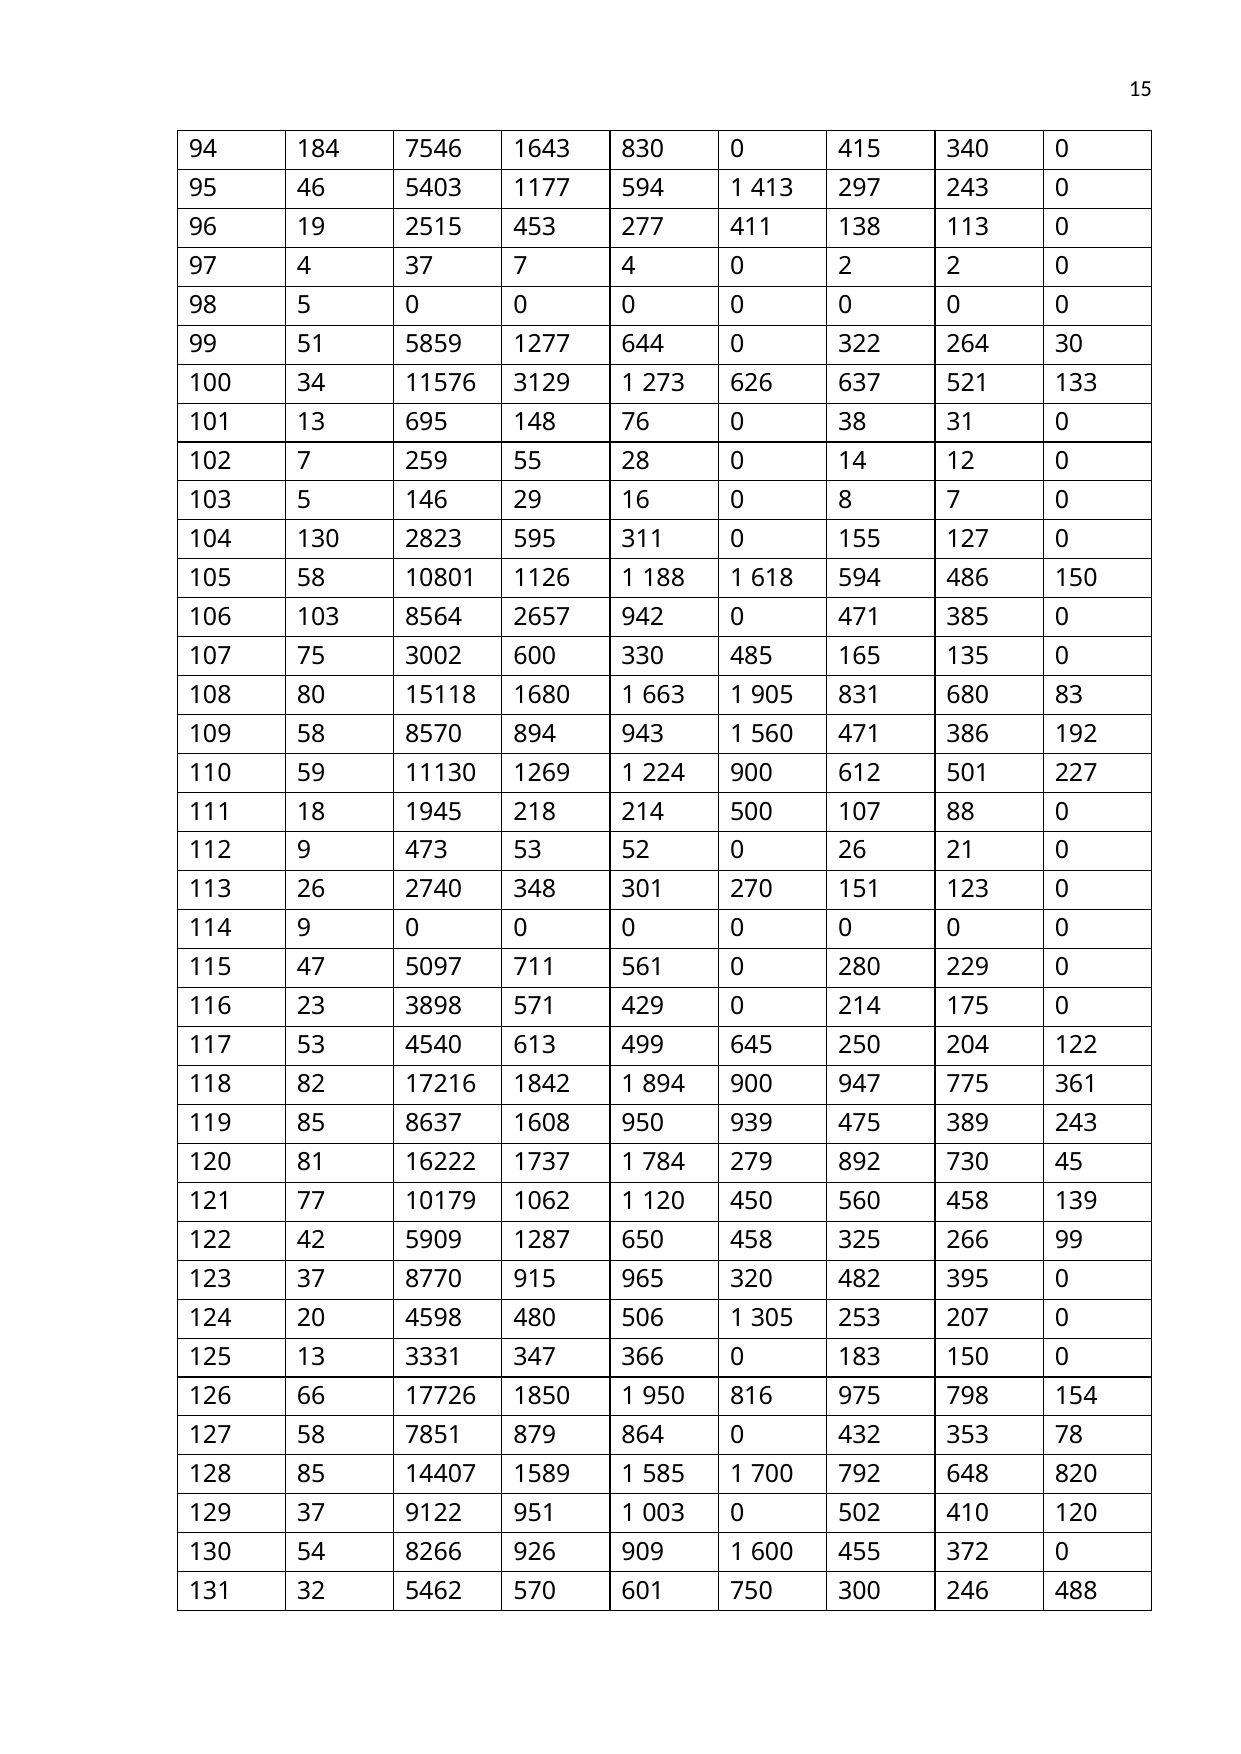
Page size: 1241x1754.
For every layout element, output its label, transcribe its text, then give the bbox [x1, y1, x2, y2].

table_cell 2 [936, 248, 1043, 286]
table_cell 110 [178, 754, 285, 792]
table_cell 366 [611, 1339, 718, 1376]
table_cell 0 [1044, 170, 1151, 208]
table_cell 8637 [394, 1105, 501, 1143]
table_cell 1 224 [611, 754, 718, 792]
table_cell 0 [719, 481, 826, 519]
table_cell 1287 [502, 1222, 609, 1259]
table_cell 1062 [502, 1183, 609, 1221]
table_cell 561 [611, 949, 718, 987]
table_cell 0 [936, 910, 1043, 948]
table_cell 330 [611, 637, 718, 675]
table_cell 0 [719, 131, 826, 169]
table_cell 502 [827, 1494, 934, 1532]
table_cell 432 [827, 1416, 934, 1454]
table_cell 7 [286, 443, 393, 480]
table_cell 0 [1044, 248, 1151, 286]
table_cell 52 [611, 832, 718, 870]
table_cell 3129 [502, 365, 609, 402]
table_cell 750 [719, 1572, 826, 1610]
table_cell 14407 [394, 1455, 501, 1493]
table_cell 1 950 [611, 1378, 718, 1415]
table_cell 0 [719, 287, 826, 324]
table_cell 0 [1044, 287, 1151, 324]
table_cell 130 [178, 1533, 285, 1571]
table_cell 88 [936, 793, 1043, 831]
table_cell 119 [178, 1105, 285, 1143]
table_cell 471 [827, 598, 934, 636]
table_cell 9 [286, 910, 393, 948]
table_cell 0 [1044, 949, 1151, 987]
table_cell 942 [611, 598, 718, 636]
table_cell 17726 [394, 1378, 501, 1415]
table_cell 117 [178, 1027, 285, 1065]
table_cell 29 [502, 481, 609, 519]
table_cell 0 [719, 520, 826, 558]
table_cell 108 [178, 676, 285, 714]
table_cell 0 [394, 287, 501, 324]
table_cell 8770 [394, 1261, 501, 1298]
table_cell 2740 [394, 871, 501, 909]
table_cell 214 [827, 988, 934, 1026]
table_cell 148 [502, 404, 609, 441]
table_cell 915 [502, 1261, 609, 1298]
table_cell 0 [502, 910, 609, 948]
table_cell 939 [719, 1105, 826, 1143]
table_cell 107 [827, 793, 934, 831]
table_cell 280 [827, 949, 934, 987]
table_cell 458 [719, 1222, 826, 1259]
table_cell 114 [178, 910, 285, 948]
table_cell 53 [502, 832, 609, 870]
table_cell 4540 [394, 1027, 501, 1065]
table_cell 11130 [394, 754, 501, 792]
table_cell 1 560 [719, 715, 826, 753]
table_cell 1 663 [611, 676, 718, 714]
table_cell 450 [719, 1183, 826, 1221]
table_cell 165 [827, 637, 934, 675]
table_cell 107 [178, 637, 285, 675]
table_cell 458 [936, 1183, 1043, 1221]
table_cell 0 [719, 1416, 826, 1454]
table_cell 58 [286, 715, 393, 753]
table_cell 482 [827, 1261, 934, 1298]
table_cell 218 [502, 793, 609, 831]
table_cell 626 [719, 365, 826, 402]
table_cell 7 [936, 481, 1043, 519]
table_cell 410 [936, 1494, 1043, 1532]
table_cell 311 [611, 520, 718, 558]
table_cell 266 [936, 1222, 1043, 1259]
table_cell 55 [502, 443, 609, 480]
table_cell 900 [719, 1066, 826, 1104]
table_cell 150 [1044, 559, 1151, 597]
table_cell 9122 [394, 1494, 501, 1532]
table_cell 429 [611, 988, 718, 1026]
table_cell 5909 [394, 1222, 501, 1259]
table_cell 121 [178, 1183, 285, 1221]
table_cell 475 [827, 1105, 934, 1143]
table_cell 115 [178, 949, 285, 987]
table_cell 571 [502, 988, 609, 1026]
table_cell 648 [936, 1455, 1043, 1493]
table_cell 301 [611, 871, 718, 909]
table_cell 124 [178, 1300, 285, 1337]
table_cell 1 585 [611, 1455, 718, 1493]
table_cell 347 [502, 1339, 609, 1376]
table_cell 26 [286, 871, 393, 909]
table_cell 894 [502, 715, 609, 753]
table_cell 0 [611, 910, 718, 948]
table_cell 0 [1044, 832, 1151, 870]
table_cell 9 [286, 832, 393, 870]
table_cell 127 [178, 1416, 285, 1454]
table_cell 613 [502, 1027, 609, 1065]
table_cell 123 [936, 871, 1043, 909]
table_cell 0 [719, 1494, 826, 1532]
table_cell 831 [827, 676, 934, 714]
table_cell 2823 [394, 520, 501, 558]
table_cell 3898 [394, 988, 501, 1026]
table_cell 5 [286, 287, 393, 324]
table_cell 19 [286, 209, 393, 247]
table_cell 340 [936, 131, 1043, 169]
table_cell 1680 [502, 676, 609, 714]
table_cell 820 [1044, 1455, 1151, 1493]
table_cell 560 [827, 1183, 934, 1221]
table_cell 51 [286, 326, 393, 363]
table_cell 501 [936, 754, 1043, 792]
table_cell 644 [611, 326, 718, 363]
table_cell 0 [1044, 637, 1151, 675]
table_cell 1 700 [719, 1455, 826, 1493]
table_cell 0 [719, 832, 826, 870]
table_cell 0 [611, 287, 718, 324]
table_cell 909 [611, 1533, 718, 1571]
table_cell 0 [1044, 1261, 1151, 1298]
table_cell 300 [827, 1572, 934, 1610]
table_cell 66 [286, 1378, 393, 1415]
table_cell 17216 [394, 1066, 501, 1104]
table_cell 0 [1044, 404, 1151, 441]
table_cell 2657 [502, 598, 609, 636]
table_cell 28 [611, 443, 718, 480]
table_cell 943 [611, 715, 718, 753]
table_cell 0 [719, 404, 826, 441]
table_cell 13 [286, 404, 393, 441]
table_cell 105 [178, 559, 285, 597]
table_cell 8570 [394, 715, 501, 753]
table_cell 118 [178, 1066, 285, 1104]
table_cell 348 [502, 871, 609, 909]
table_cell 486 [936, 559, 1043, 597]
table_cell 38 [827, 404, 934, 441]
table_cell 46 [286, 170, 393, 208]
table_cell 101 [178, 404, 285, 441]
table_cell 0 [1044, 481, 1151, 519]
table_cell 123 [178, 1261, 285, 1298]
table_cell 900 [719, 754, 826, 792]
table_cell 1737 [502, 1144, 609, 1182]
table_cell 37 [394, 248, 501, 286]
table_cell 16 [611, 481, 718, 519]
table_cell 32 [286, 1572, 393, 1610]
table_cell 1945 [394, 793, 501, 831]
table_cell 471 [827, 715, 934, 753]
table_cell 612 [827, 754, 934, 792]
table_cell 1850 [502, 1378, 609, 1415]
table_cell 146 [394, 481, 501, 519]
table_cell 0 [936, 287, 1043, 324]
table_cell 20 [286, 1300, 393, 1337]
table_cell 81 [286, 1144, 393, 1182]
table_cell 951 [502, 1494, 609, 1532]
table_cell 1 413 [719, 170, 826, 208]
table_cell 1269 [502, 754, 609, 792]
table_cell 5403 [394, 170, 501, 208]
table_cell 16222 [394, 1144, 501, 1182]
table_cell 12 [936, 443, 1043, 480]
table_cell 10801 [394, 559, 501, 597]
table_cell 14 [827, 443, 934, 480]
table_cell 879 [502, 1416, 609, 1454]
table_cell 521 [936, 365, 1043, 402]
table_cell 113 [936, 209, 1043, 247]
table_cell 601 [611, 1572, 718, 1610]
table_cell 96 [178, 209, 285, 247]
table_cell 207 [936, 1300, 1043, 1337]
table_cell 975 [827, 1378, 934, 1415]
table_cell 0 [719, 326, 826, 363]
table_cell 243 [1044, 1105, 1151, 1143]
table_cell 711 [502, 949, 609, 987]
table_cell 21 [936, 832, 1043, 870]
table_cell 0 [1044, 598, 1151, 636]
table_cell 1 003 [611, 1494, 718, 1532]
table_cell 0 [1044, 209, 1151, 247]
table_cell 0 [1044, 1300, 1151, 1337]
table_cell 279 [719, 1144, 826, 1182]
table_cell 97 [178, 248, 285, 286]
table_cell 415 [827, 131, 934, 169]
table_cell 1 188 [611, 559, 718, 597]
table_cell 111 [178, 793, 285, 831]
table_cell 116 [178, 988, 285, 1026]
table_cell 122 [1044, 1027, 1151, 1065]
table_cell 99 [1044, 1222, 1151, 1259]
table_cell 0 [719, 949, 826, 987]
table_cell 830 [611, 131, 718, 169]
table_cell 594 [827, 559, 934, 597]
table_cell 372 [936, 1533, 1043, 1571]
table_cell 53 [286, 1027, 393, 1065]
table_cell 0 [1044, 793, 1151, 831]
table_cell 1 305 [719, 1300, 826, 1337]
table_cell 277 [611, 209, 718, 247]
table_cell 1589 [502, 1455, 609, 1493]
table_cell 1 618 [719, 559, 826, 597]
table_cell 3331 [394, 1339, 501, 1376]
table_cell 99 [178, 326, 285, 363]
table_cell 122 [178, 1222, 285, 1259]
table_cell 4 [286, 248, 393, 286]
table_cell 5097 [394, 949, 501, 987]
table_cell 113 [178, 871, 285, 909]
table_cell 0 [1044, 443, 1151, 480]
table_cell 1608 [502, 1105, 609, 1143]
table_cell 246 [936, 1572, 1043, 1610]
table_cell 175 [936, 988, 1043, 1026]
table_cell 1842 [502, 1066, 609, 1104]
table_cell 128 [178, 1455, 285, 1493]
table_cell 150 [936, 1339, 1043, 1376]
table_cell 11576 [394, 365, 501, 402]
table_cell 37 [286, 1261, 393, 1298]
table_cell 798 [936, 1378, 1043, 1415]
table_cell 109 [178, 715, 285, 753]
table_cell 361 [1044, 1066, 1151, 1104]
table_cell 192 [1044, 715, 1151, 753]
table_cell 7851 [394, 1416, 501, 1454]
table_cell 54 [286, 1533, 393, 1571]
table_cell 126 [178, 1378, 285, 1415]
table_cell 227 [1044, 754, 1151, 792]
table_cell 154 [1044, 1378, 1151, 1415]
table_cell 411 [719, 209, 826, 247]
table_cell 1 784 [611, 1144, 718, 1182]
table_cell 100 [178, 365, 285, 402]
table_cell 95 [178, 170, 285, 208]
table_cell 13 [286, 1339, 393, 1376]
table_cell 2 [827, 248, 934, 286]
table_cell 965 [611, 1261, 718, 1298]
table_cell 45 [1044, 1144, 1151, 1182]
table_cell 595 [502, 520, 609, 558]
table_cell 353 [936, 1416, 1043, 1454]
table_cell 1 894 [611, 1066, 718, 1104]
table_cell 120 [1044, 1494, 1151, 1532]
table_cell 135 [936, 637, 1043, 675]
table_cell 1126 [502, 559, 609, 597]
table_cell 5859 [394, 326, 501, 363]
table_cell 453 [502, 209, 609, 247]
table_cell 0 [719, 910, 826, 948]
table_cell 127 [936, 520, 1043, 558]
table_cell 8564 [394, 598, 501, 636]
table_cell 77 [286, 1183, 393, 1221]
table_cell 8266 [394, 1533, 501, 1571]
table_cell 1 600 [719, 1533, 826, 1571]
table_cell 83 [1044, 676, 1151, 714]
table_cell 645 [719, 1027, 826, 1065]
table_cell 103 [286, 598, 393, 636]
table_cell 103 [178, 481, 285, 519]
table_cell 816 [719, 1378, 826, 1415]
table_cell 297 [827, 170, 934, 208]
table_cell 37 [286, 1494, 393, 1532]
table_cell 155 [827, 520, 934, 558]
table_cell 1277 [502, 326, 609, 363]
table_cell 0 [719, 248, 826, 286]
table_cell 570 [502, 1572, 609, 1610]
table_cell 0 [719, 598, 826, 636]
table_cell 1 273 [611, 365, 718, 402]
table_cell 138 [827, 209, 934, 247]
table_cell 4 [611, 248, 718, 286]
table_cell 8 [827, 481, 934, 519]
table_cell 864 [611, 1416, 718, 1454]
table_cell 947 [827, 1066, 934, 1104]
table_cell 229 [936, 949, 1043, 987]
table_cell 0 [1044, 988, 1151, 1026]
table_cell 488 [1044, 1572, 1151, 1610]
table_cell 243 [936, 170, 1043, 208]
table_cell 594 [611, 170, 718, 208]
table_cell 15118 [394, 676, 501, 714]
table_cell 500 [719, 793, 826, 831]
table_cell 58 [286, 1416, 393, 1454]
table_cell 485 [719, 637, 826, 675]
table_cell 23 [286, 988, 393, 1026]
table_cell 2515 [394, 209, 501, 247]
table_cell 1643 [502, 131, 609, 169]
table_cell 3002 [394, 637, 501, 675]
table_cell 139 [1044, 1183, 1151, 1221]
table_cell 270 [719, 871, 826, 909]
table_cell 473 [394, 832, 501, 870]
table_cell 106 [178, 598, 285, 636]
table_cell 250 [827, 1027, 934, 1065]
table_cell 125 [178, 1339, 285, 1376]
table_cell 506 [611, 1300, 718, 1337]
table_cell 82 [286, 1066, 393, 1104]
table_cell 112 [178, 832, 285, 870]
table_cell 455 [827, 1533, 934, 1571]
table_cell 680 [936, 676, 1043, 714]
table_cell 259 [394, 443, 501, 480]
table_cell 1177 [502, 170, 609, 208]
table_cell 386 [936, 715, 1043, 753]
table_cell 775 [936, 1066, 1043, 1104]
table_cell 133 [1044, 365, 1151, 402]
table_cell 10179 [394, 1183, 501, 1221]
table_cell 98 [178, 287, 285, 324]
table_cell 131 [178, 1572, 285, 1610]
table_cell 0 [1044, 131, 1151, 169]
table_cell 18 [286, 793, 393, 831]
table_cell 950 [611, 1105, 718, 1143]
table_cell 1 120 [611, 1183, 718, 1221]
table_cell 0 [394, 910, 501, 948]
table_cell 129 [178, 1494, 285, 1532]
table_cell 47 [286, 949, 393, 987]
table_cell 85 [286, 1455, 393, 1493]
table_cell 499 [611, 1027, 718, 1065]
table_cell 183 [827, 1339, 934, 1376]
table_cell 730 [936, 1144, 1043, 1182]
table_cell 0 [1044, 871, 1151, 909]
table_cell 637 [827, 365, 934, 402]
table_cell 395 [936, 1261, 1043, 1298]
table_cell 322 [827, 326, 934, 363]
table_cell 184 [286, 131, 393, 169]
table_cell 0 [827, 910, 934, 948]
table_cell 120 [178, 1144, 285, 1182]
table_cell 104 [178, 520, 285, 558]
table_cell 0 [719, 1339, 826, 1376]
table_cell 75 [286, 637, 393, 675]
table_cell 7546 [394, 131, 501, 169]
table_cell 389 [936, 1105, 1043, 1143]
table_cell 0 [827, 287, 934, 324]
table_cell 5462 [394, 1572, 501, 1610]
table_cell 253 [827, 1300, 934, 1337]
table_cell 0 [502, 287, 609, 324]
table_cell 926 [502, 1533, 609, 1571]
table_cell 385 [936, 598, 1043, 636]
table_cell 892 [827, 1144, 934, 1182]
table_cell 78 [1044, 1416, 1151, 1454]
table_cell 30 [1044, 326, 1151, 363]
table_cell 7 [502, 248, 609, 286]
table_cell 0 [1044, 910, 1151, 948]
table_cell 151 [827, 871, 934, 909]
table_cell 102 [178, 443, 285, 480]
table_cell 94 [178, 131, 285, 169]
table_cell 600 [502, 637, 609, 675]
table_cell 5 [286, 481, 393, 519]
table_cell 650 [611, 1222, 718, 1259]
table_cell 4598 [394, 1300, 501, 1337]
table_cell 792 [827, 1455, 934, 1493]
table_cell 31 [936, 404, 1043, 441]
table_cell 0 [1044, 1339, 1151, 1376]
table_cell 320 [719, 1261, 826, 1298]
table_cell 76 [611, 404, 718, 441]
table_cell 42 [286, 1222, 393, 1259]
table_cell 0 [719, 988, 826, 1026]
table_cell 0 [719, 443, 826, 480]
table_cell 59 [286, 754, 393, 792]
table_cell 130 [286, 520, 393, 558]
table_cell 204 [936, 1027, 1043, 1065]
table_cell 695 [394, 404, 501, 441]
table_cell 264 [936, 326, 1043, 363]
table_cell 214 [611, 793, 718, 831]
table_cell 85 [286, 1105, 393, 1143]
table_cell 58 [286, 559, 393, 597]
table_cell 0 [1044, 520, 1151, 558]
table_cell 480 [502, 1300, 609, 1337]
table_cell 34 [286, 365, 393, 402]
table_cell 325 [827, 1222, 934, 1259]
table_cell 0 [1044, 1533, 1151, 1571]
table_cell 80 [286, 676, 393, 714]
table_cell 26 [827, 832, 934, 870]
table_cell 1 905 [719, 676, 826, 714]
